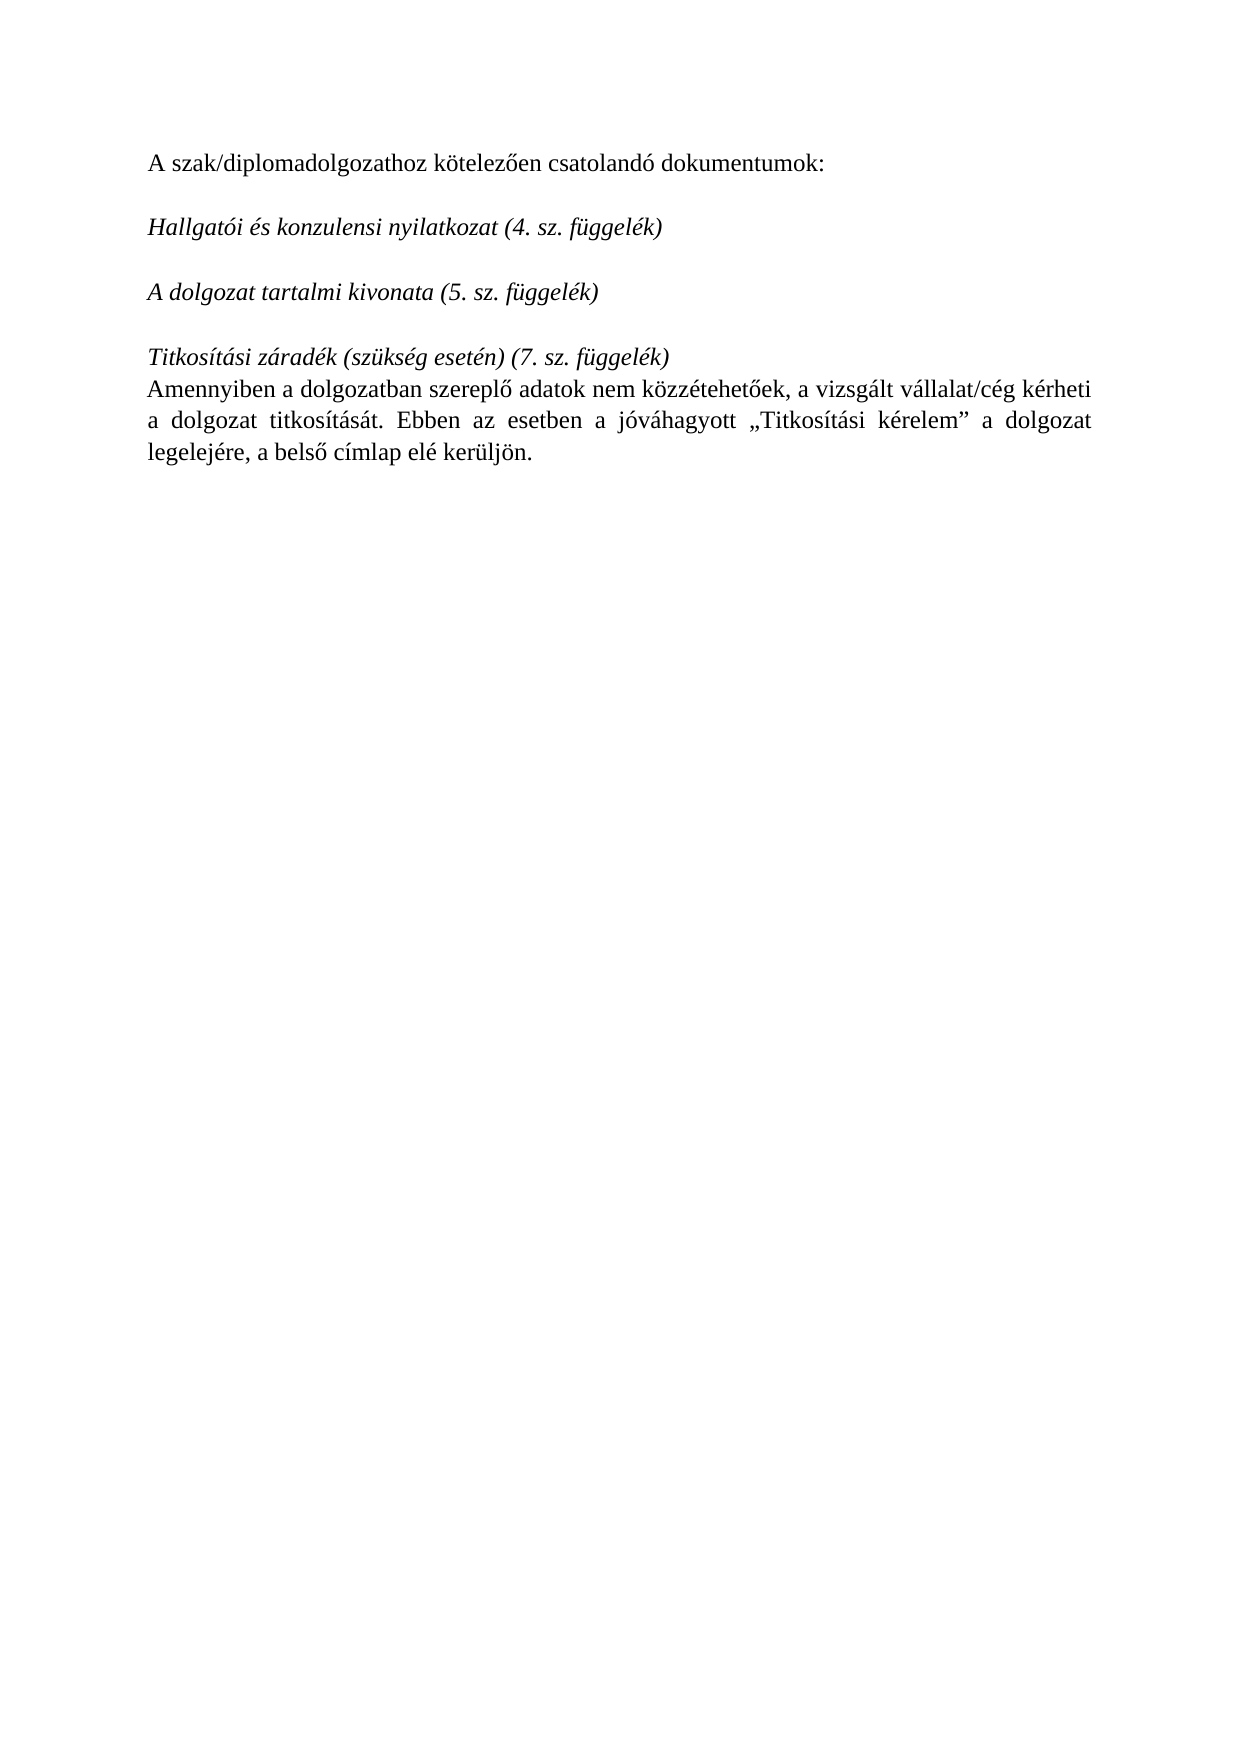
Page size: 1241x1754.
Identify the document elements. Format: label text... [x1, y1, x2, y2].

text Hallgatói és konzulensi nyilatkozat (4. sz. függelék) [147, 212, 1092, 241]
text A szak/diplomadolgozathoz kötelezően csatolandó dokumentumok: [147, 148, 1092, 176]
text Titkosítási záradék (szükség esetén) (7. sz. függelék) [147, 342, 1092, 371]
text Amennyiben a dolgozatban szereplő adatok nem közzétehetőek, a vizsgált vállalat/cég kérheti a dolgozat titkosítását. Ebben az esetben a jóváhagyott „Titkosítási kérelem” a dolgozat legelejére, a belső címlap elé kerüljön. [146, 374, 1092, 465]
text A dolgozat tartalmi kivonata (5. sz. függelék) [147, 277, 1092, 306]
